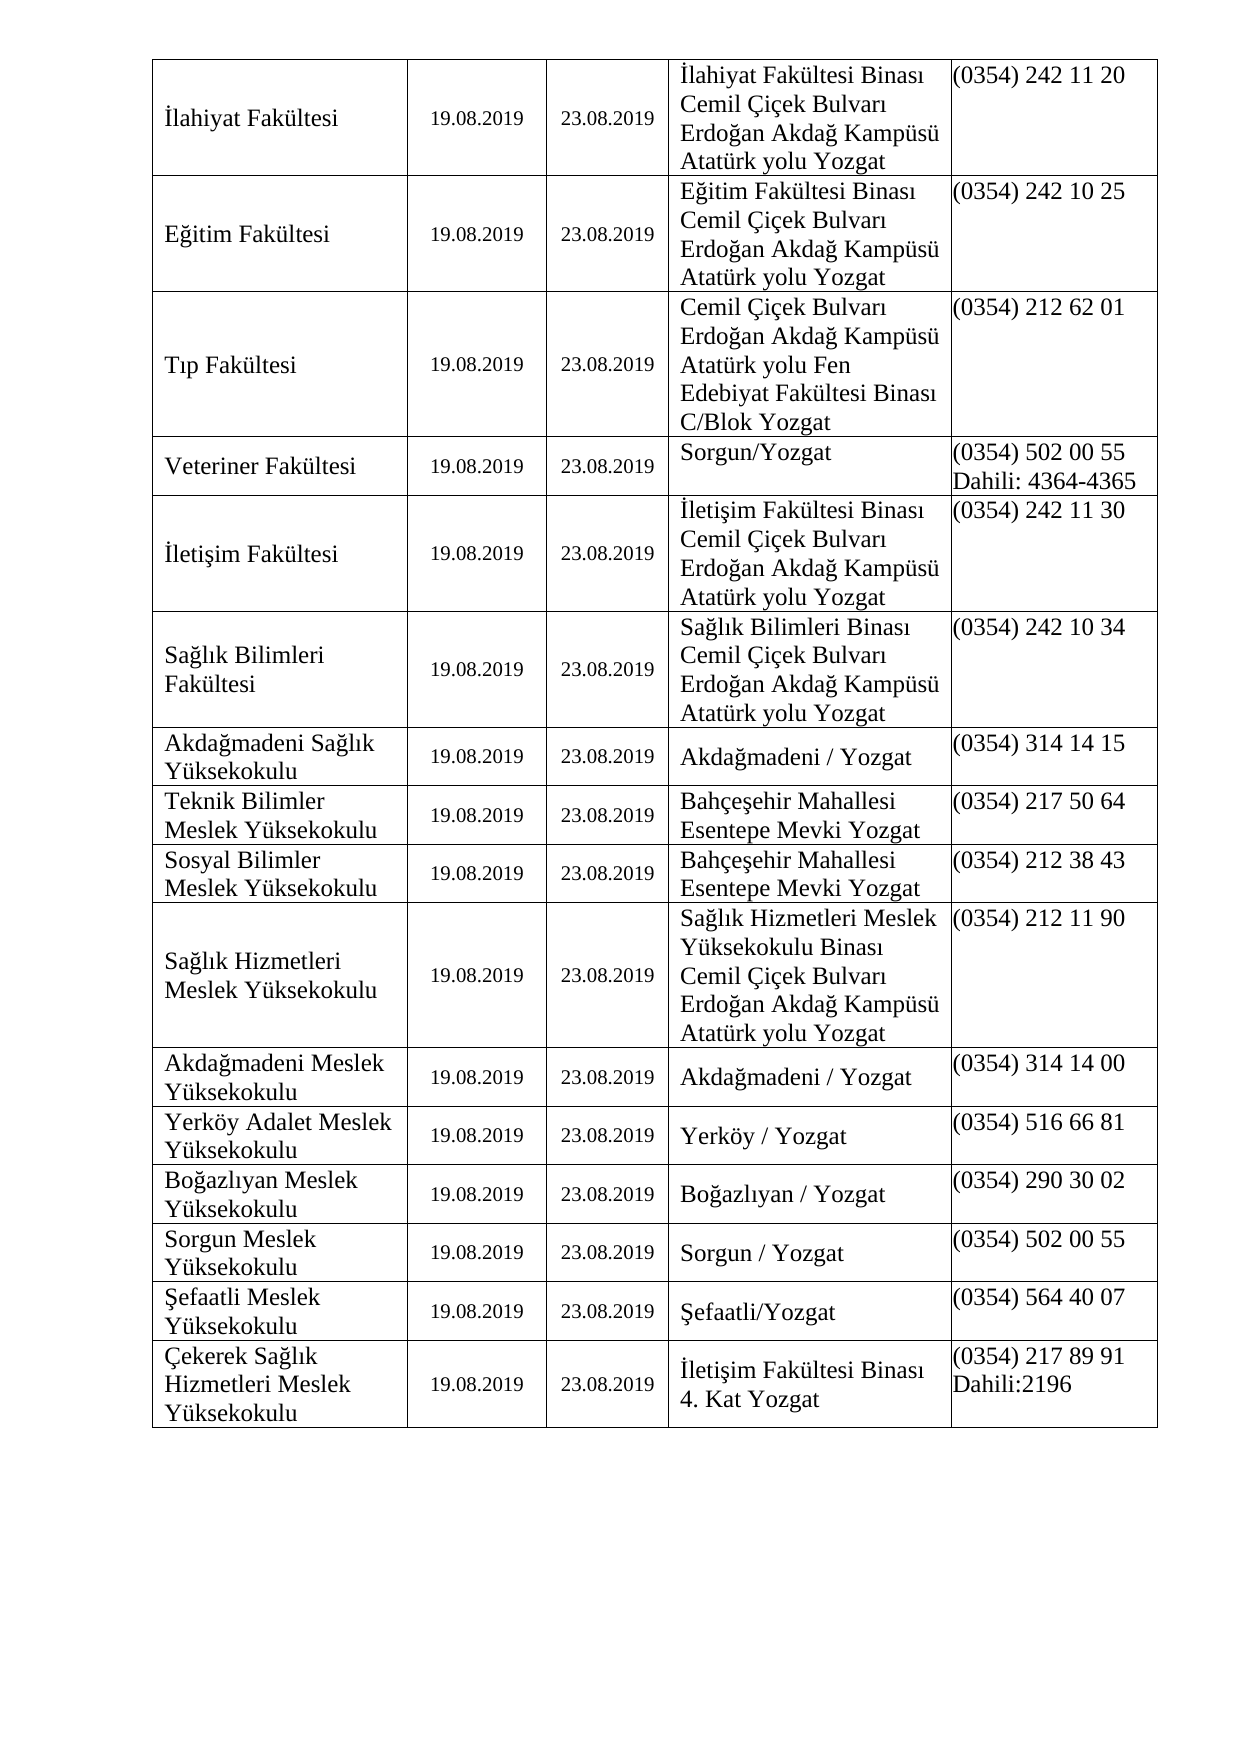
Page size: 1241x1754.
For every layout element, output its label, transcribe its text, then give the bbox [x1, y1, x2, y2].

table_cell Sorgun Meslek Yüksekokulu [153, 1224, 407, 1281]
table_cell Cemil Çiçek Bulvarı Erdoğan Akdağ Kampüsü Atatürk yolu Fen Edebiyat Fakültesi Binası C/Blok Yozgat [669, 292, 951, 436]
table_cell (0354) 217 89 91 Dahili:2196 [952, 1341, 1157, 1427]
table_cell 19.08.2019 [408, 292, 546, 436]
table_cell 23.08.2019 [547, 60, 668, 175]
table_cell Akdağmadeni / Yozgat [669, 1048, 951, 1106]
table_cell 19.08.2019 [408, 845, 546, 902]
table_cell 23.08.2019 [547, 903, 668, 1047]
table_cell Yerköy Adalet Meslek Yüksekokulu [153, 1107, 407, 1164]
table_cell 23.08.2019 [547, 1341, 668, 1427]
table_cell Sağlık Bilimleri Binası Cemil Çiçek Bulvarı Erdoğan Akdağ Kampüsü Atatürk yolu Yozgat [669, 612, 951, 727]
table_cell Teknik Bilimler Meslek Yüksekokulu [153, 786, 407, 844]
table_cell (0354) 314 14 15 [952, 728, 1157, 785]
table_cell 23.08.2019 [547, 496, 668, 611]
table_cell İletişim Fakültesi Binası 4. Kat Yozgat [669, 1341, 951, 1427]
table_cell (0354) 502 00 55 [952, 1224, 1157, 1281]
table_cell 19.08.2019 [408, 1048, 546, 1106]
table_cell Çekerek Sağlık Hizmetleri Meslek Yüksekokulu [153, 1341, 407, 1427]
table_cell 23.08.2019 [547, 1165, 668, 1223]
table_cell Tıp Fakültesi [153, 292, 407, 436]
table_cell 23.08.2019 [547, 845, 668, 902]
table_cell (0354) 217 50 64 [952, 786, 1157, 844]
table_cell (0354) 242 11 20 [952, 60, 1157, 175]
table_cell 19.08.2019 [408, 612, 546, 727]
table_cell 19.08.2019 [408, 437, 546, 494]
table_cell Bahçeşehir Mahallesi Esentepe Mevki Yozgat [669, 786, 951, 844]
table_cell Sağlık Hizmetleri Meslek Yüksekokulu [153, 903, 407, 1047]
table_cell Bahçeşehir Mahallesi Esentepe Mevki Yozgat [669, 845, 951, 902]
table_cell İlahiyat Fakültesi Binası Cemil Çiçek Bulvarı Erdoğan Akdağ Kampüsü Atatürk yolu Yozgat [669, 60, 951, 175]
table_cell Boğazlıyan / Yozgat [669, 1165, 951, 1223]
table_cell Sorgun / Yozgat [669, 1224, 951, 1281]
table_cell (0354) 242 10 25 [952, 176, 1157, 291]
table_cell Yerköy / Yozgat [669, 1107, 951, 1164]
table_cell 23.08.2019 [547, 292, 668, 436]
table_cell (0354) 502 00 55 Dahili: 4364-4365 [952, 437, 1157, 494]
table_cell 23.08.2019 [547, 1107, 668, 1164]
table_cell İletişim Fakültesi Binası Cemil Çiçek Bulvarı Erdoğan Akdağ Kampüsü Atatürk yolu Yozgat [669, 496, 951, 611]
table_cell 23.08.2019 [547, 437, 668, 494]
table_cell 19.08.2019 [408, 60, 546, 175]
table_cell 23.08.2019 [547, 176, 668, 291]
table_cell Eğitim Fakültesi Binası Cemil Çiçek Bulvarı Erdoğan Akdağ Kampüsü Atatürk yolu Yozgat [669, 176, 951, 291]
table_cell (0354) 212 62 01 [952, 292, 1157, 436]
table_cell Sağlık Bilimleri Fakültesi [153, 612, 407, 727]
table_cell 19.08.2019 [408, 1341, 546, 1427]
table_cell (0354) 212 11 90 [952, 903, 1157, 1047]
table_cell Akdağmadeni Meslek Yüksekokulu [153, 1048, 407, 1106]
table_cell (0354) 564 40 07 [952, 1282, 1157, 1340]
table_cell Akdağmadeni Sağlık Yüksekokulu [153, 728, 407, 785]
table_cell 19.08.2019 [408, 1107, 546, 1164]
table_cell Boğazlıyan Meslek Yüksekokulu [153, 1165, 407, 1223]
table_cell 23.08.2019 [547, 728, 668, 785]
table_cell Veteriner Fakültesi [153, 437, 407, 494]
table_cell 19.08.2019 [408, 1165, 546, 1223]
table_cell Sosyal Bilimler Meslek Yüksekokulu [153, 845, 407, 902]
table_cell 23.08.2019 [547, 1224, 668, 1281]
table_cell (0354) 290 30 02 [952, 1165, 1157, 1223]
table_cell 19.08.2019 [408, 176, 546, 291]
table_cell İletişim Fakültesi [153, 496, 407, 611]
table_cell Sağlık Hizmetleri Meslek Yüksekokulu Binası Cemil Çiçek Bulvarı Erdoğan Akdağ Kampüsü Atatürk yolu Yozgat [669, 903, 951, 1047]
table_cell 23.08.2019 [547, 612, 668, 727]
table_cell Eğitim Fakültesi [153, 176, 407, 291]
table_cell Sorgun/Yozgat [669, 437, 951, 494]
table_cell 23.08.2019 [547, 1282, 668, 1340]
table_cell (0354) 242 10 34 [952, 612, 1157, 727]
table_cell 19.08.2019 [408, 1282, 546, 1340]
table_cell 19.08.2019 [408, 496, 546, 611]
table_cell (0354) 242 11 30 [952, 496, 1157, 611]
table_cell 19.08.2019 [408, 728, 546, 785]
table_cell Akdağmadeni / Yozgat [669, 728, 951, 785]
table_cell (0354) 314 14 00 [952, 1048, 1157, 1106]
table_cell 23.08.2019 [547, 1048, 668, 1106]
table_cell 23.08.2019 [547, 786, 668, 844]
table_cell İlahiyat Fakültesi [153, 60, 407, 175]
table_cell (0354) 212 38 43 [952, 845, 1157, 902]
table_cell 19.08.2019 [408, 903, 546, 1047]
table_cell (0354) 516 66 81 [952, 1107, 1157, 1164]
table_cell 19.08.2019 [408, 1224, 546, 1281]
table_cell Şefaatli/Yozgat [669, 1282, 951, 1340]
table_cell Şefaatli Meslek Yüksekokulu [153, 1282, 407, 1340]
table_cell 19.08.2019 [408, 786, 546, 844]
